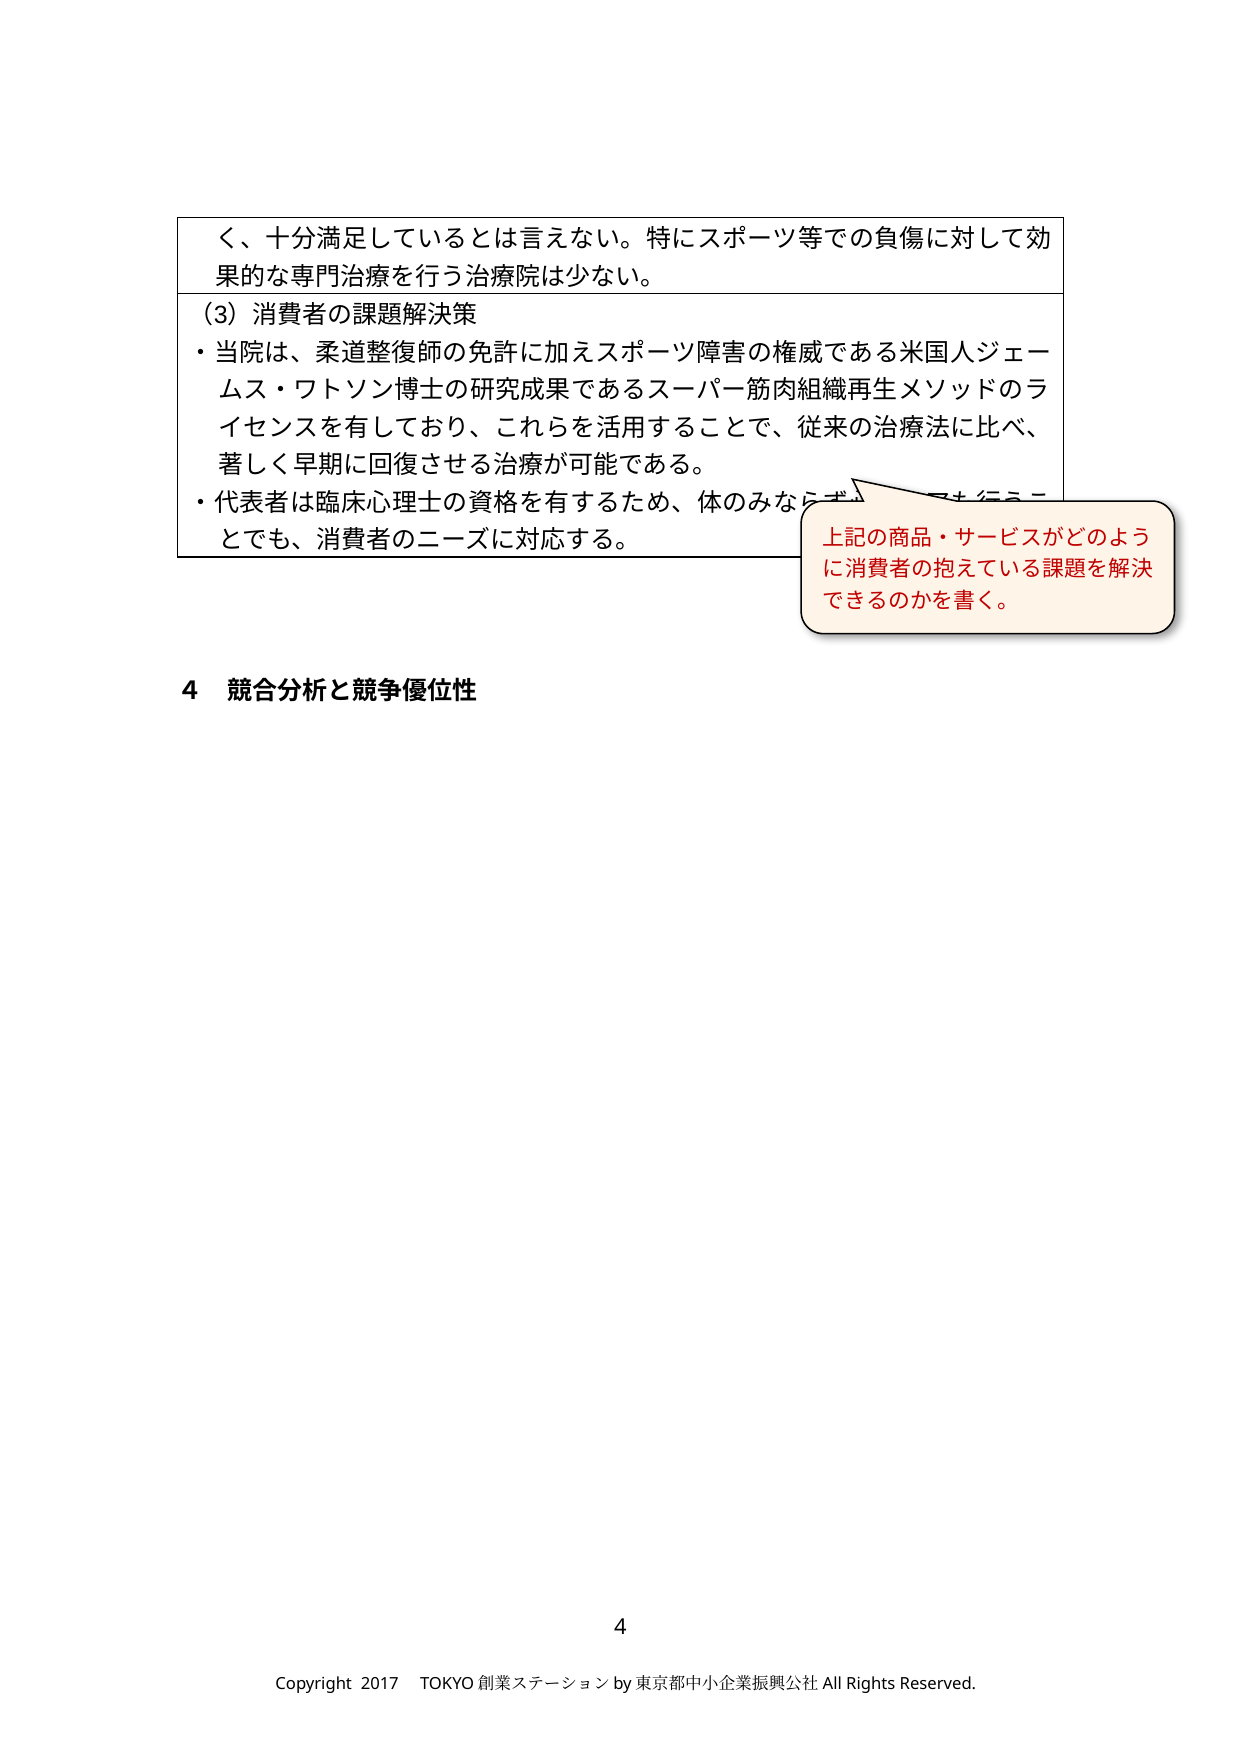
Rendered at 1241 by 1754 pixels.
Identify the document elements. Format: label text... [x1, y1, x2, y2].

table_cell （3）消費者の課題解決策 ・当院は、柔道整復師の免許に加えスポーツ障害の権威である米国人ジェームス・ワトソン博士の研究成果であるスーパー筋肉組織再生メソッドのライセンスを有しており、これらを活用することで、従来の治療法に比べ、著しく早期に回復させる治療が可能である。 ・代表者は臨床心理士の資格を有するため、体のみならず心のケアも行うことでも、消費者のニーズに対応する。 [178, 294, 1063, 556]
text ４ 競合分析と競争優位性 [177, 670, 1063, 707]
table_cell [178, 218, 1063, 293]
